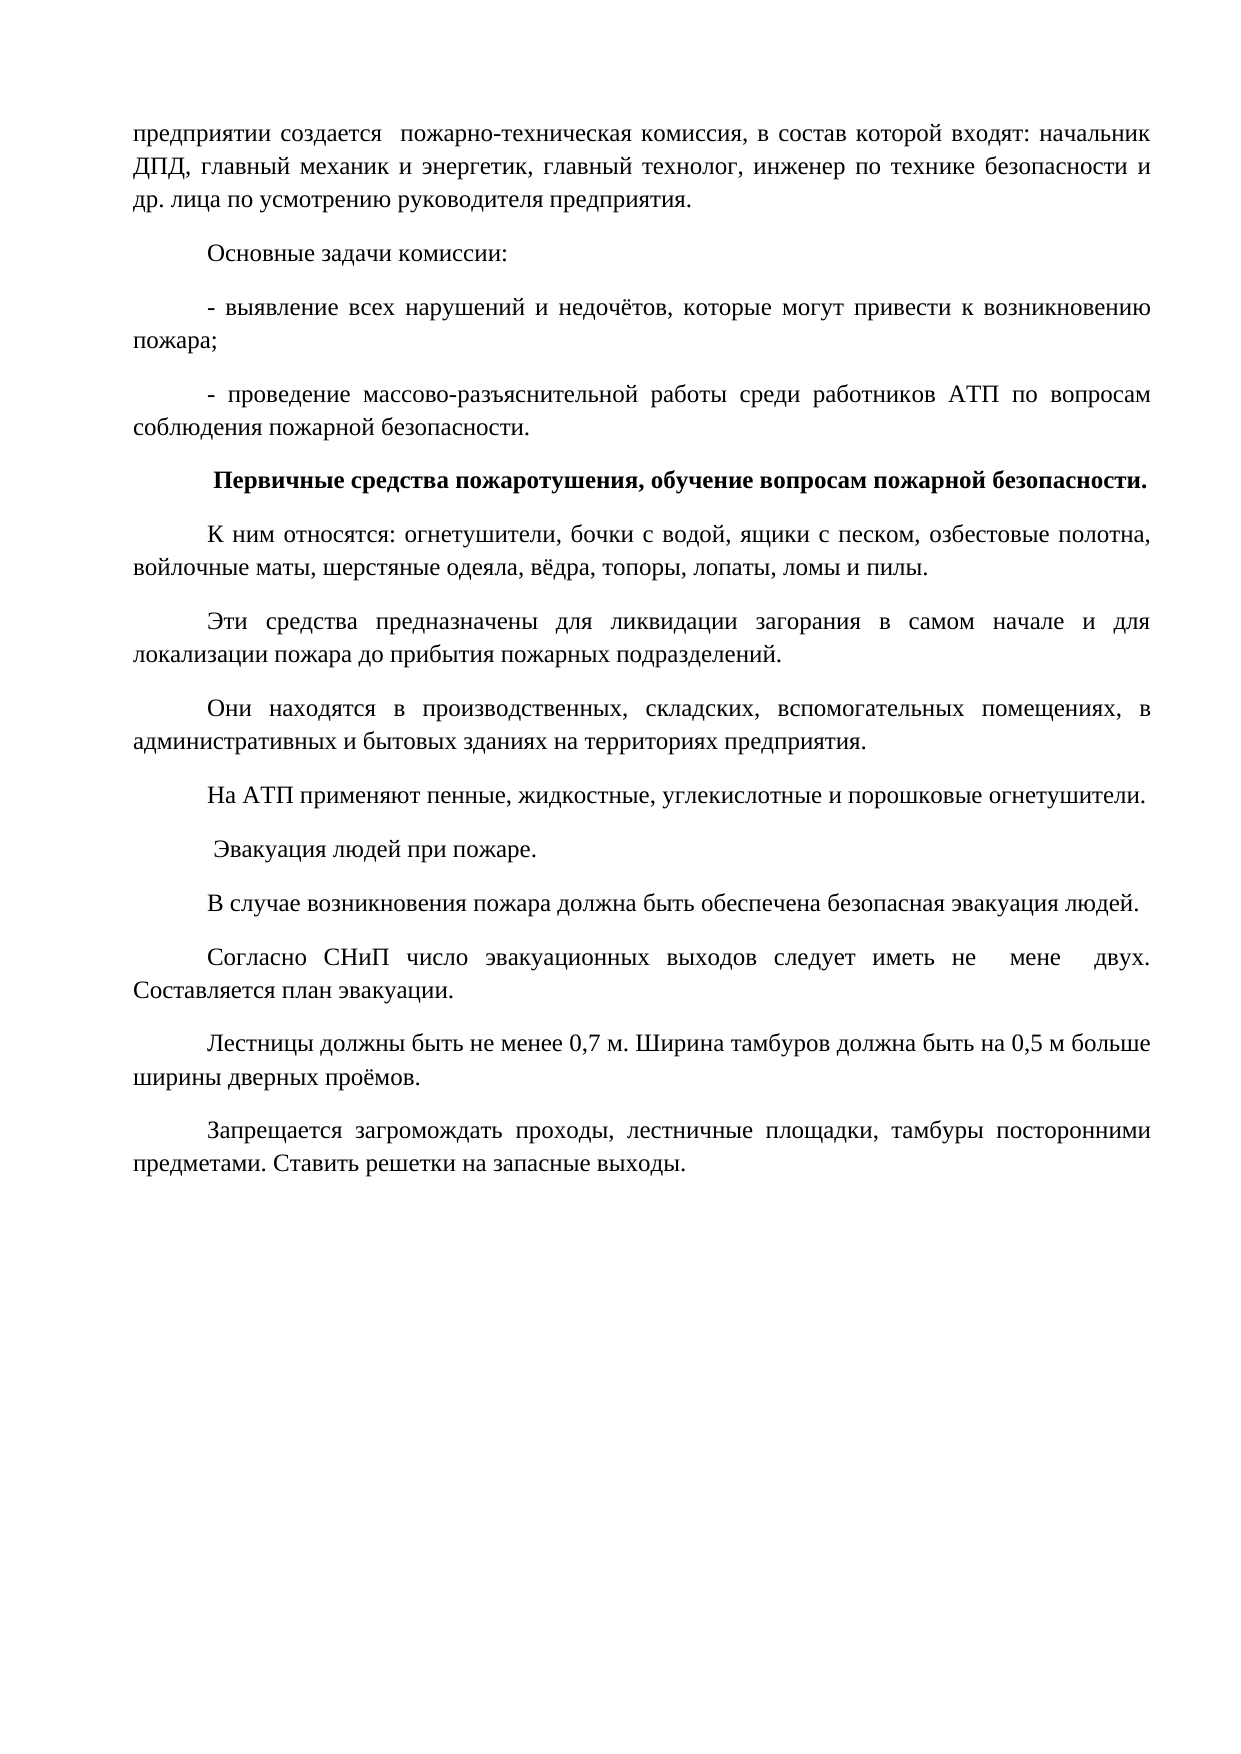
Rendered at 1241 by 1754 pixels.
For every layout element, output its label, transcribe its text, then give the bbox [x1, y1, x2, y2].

text Запрещается загромождать проходы, лестничные площадки, тамбуры посторонними предметами. Ставить решетки на запасные выходы. [133, 1115, 1152, 1177]
text В случае возникновения пожара должна быть обеспечена безопасная эвакуация людей. [133, 888, 1152, 917]
text Основные задачи комиссии: [133, 238, 1152, 267]
text Согласно СНиП число эвакуационных выходов следует иметь не мене двух. Составляется план эвакуации. [133, 942, 1152, 1003]
text Первичные средства пожаротушения, обучение вопросам пожарной безопасности. [133, 466, 1152, 494]
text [133, 118, 1152, 213]
text Они находятся в производственных, складских, вспомогательных помещениях, в административных и бытовых зданиях на территориях предприятия. [133, 693, 1152, 755]
text - выявление всех нарушений и недочётов, которые могут привести к возникновению пожара; [133, 292, 1152, 354]
text - проведение массово-разъяснительной работы среди работников АТП по вопросам соблюдения пожарной безопасности. [133, 379, 1152, 441]
text Лестницы должны быть не менее 0,7 м. Ширина тамбуров должна быть на 0,5 м больше ширины дверных проёмов. [133, 1028, 1152, 1090]
text Эти средства предназначены для ликвидации загорания в самом начале и для локализации пожара до прибытия пожарных подразделений. [133, 606, 1152, 668]
text Эвакуация людей при пожаре. [133, 834, 1152, 863]
text К ним относятся: огнетушители, бочки с водой, ящики с песком, озбестовые полотна, войлочные маты, шерстяные одеяла, вёдра, топоры, лопаты, ломы и пилы. [133, 519, 1152, 581]
text На АТП применяют пенные, жидкостные, углекислотные и порошковые огнетушители. [133, 780, 1152, 809]
